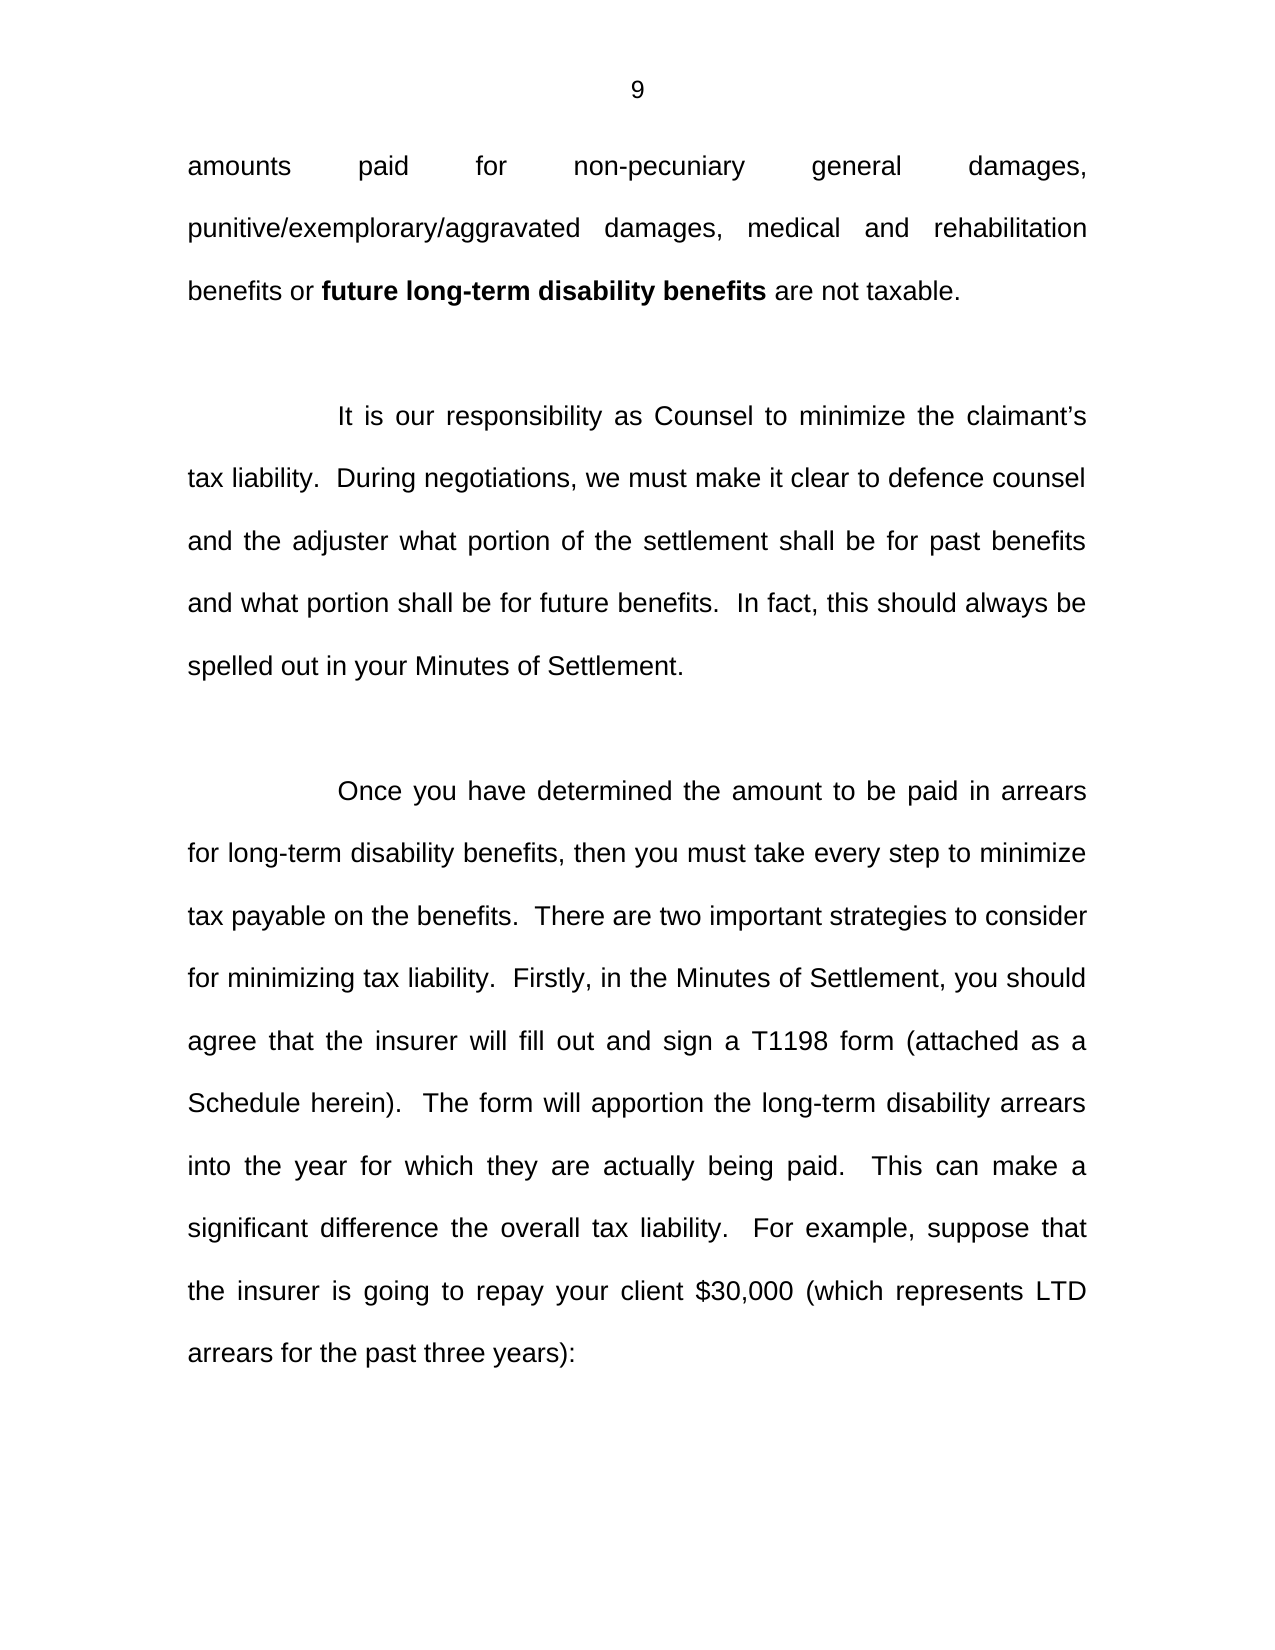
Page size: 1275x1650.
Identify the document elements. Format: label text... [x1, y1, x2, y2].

text Once you have determined the amount to be paid in arrears for long-term disability benefits, then you must take every step to minimize tax payable on the benefits. There are two important strategies to consider for minimizing tax liability. Firstly, in the Minutes of Settlement, you should agree that the insurer will fill out and sign a T1198 form (attached as a Schedule herein). The form will apportion the long-term disability arrears into the year for which they are actually being paid. This can make a significant difference the overall tax liability. For example, suppose that the insurer is going to repay your client $30,000 (which represents LTD arrears for the past three years): [187, 775, 1087, 1369]
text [187, 150, 1087, 306]
text It is our responsibility as Counsel to minimize the claimant’s tax liability. During negotiations, we must make it clear to defence counsel and the adjuster what portion of the settlement shall be for past benefits and what portion shall be for future benefits. In fact, this should always be spelled out in your Minutes of Settlement. [187, 400, 1087, 681]
